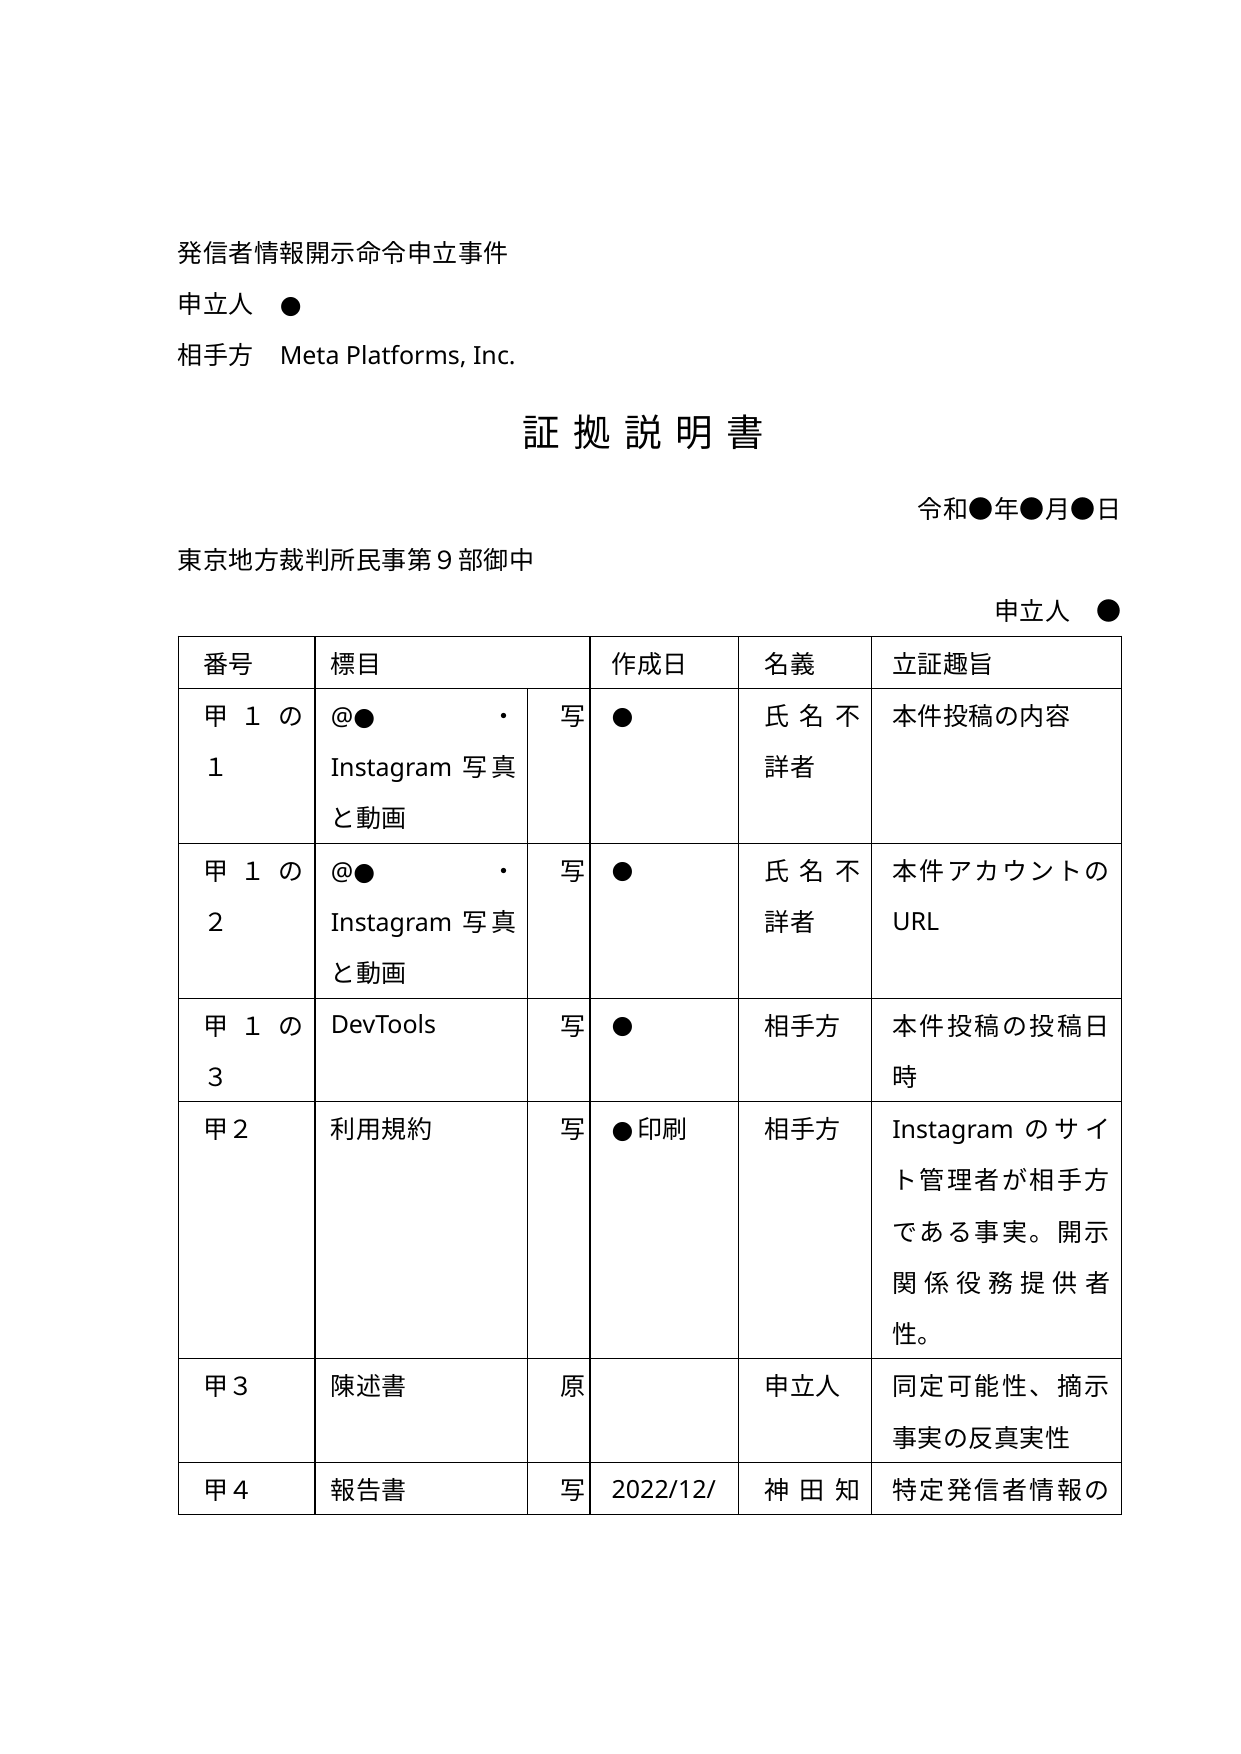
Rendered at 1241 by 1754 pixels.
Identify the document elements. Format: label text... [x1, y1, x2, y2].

table_cell 氏名不詳者 [739, 844, 871, 997]
table_header 標目 [316, 637, 589, 688]
text 令和●年●月●日 [177, 482, 1122, 533]
table_cell 甲１の１ [179, 689, 314, 843]
table_cell 甲１の３ [179, 999, 314, 1101]
text 申立人 ● [177, 584, 1122, 636]
table_cell 本件投稿の内容 [872, 689, 1121, 843]
table_cell 同定可能性、摘示事実の反真実性 [872, 1359, 1121, 1462]
text 東京地方裁判所民事第９部御中 [177, 533, 1122, 584]
table_cell 2022/12/1 [591, 1463, 738, 1514]
table_cell 写 [528, 689, 589, 843]
table_cell 利用規約 [316, 1102, 527, 1358]
table_cell ● [591, 999, 738, 1101]
table_cell 特定発信者情報の補充性 [872, 1463, 1121, 1514]
text 発信者情報開示命令申立事件 [177, 226, 1122, 277]
table_cell 写 [528, 1102, 589, 1358]
table_cell 報告書 [316, 1463, 527, 1514]
table_cell 相手方 [739, 999, 871, 1101]
table_header 番号 [179, 637, 314, 688]
table_cell 甲３ [179, 1359, 314, 1462]
text 相手方 Meta Platforms, Inc. [177, 328, 1122, 379]
table_cell ● [591, 844, 738, 997]
table_header 名義 [739, 637, 871, 688]
table_cell 写 [528, 999, 589, 1101]
table_cell 写 [528, 844, 589, 997]
table_cell 甲１の２ [179, 844, 314, 997]
table_cell DevTools [316, 999, 527, 1101]
text 証拠説明書 [177, 379, 1122, 482]
table_cell 陳述書 [316, 1359, 527, 1462]
table_cell @●・Instagram写真と動画 [316, 844, 527, 997]
table_cell ●印刷 [591, 1102, 738, 1358]
table_cell 本件アカウントのURL [872, 844, 1121, 997]
text 申立人 ● [177, 277, 1122, 328]
table_cell @●・Instagram写真と動画 [316, 689, 527, 843]
table_cell ● [591, 689, 738, 843]
table_cell 甲２ [179, 1102, 314, 1358]
table_cell 原 [528, 1359, 589, 1462]
table_header 作成日 [591, 637, 738, 688]
table_header 立証趣旨 [872, 637, 1121, 688]
table_cell 氏名不詳者 [739, 689, 871, 843]
table_cell 申立人 [739, 1359, 871, 1462]
table_cell 神田知宏 [739, 1463, 871, 1514]
table_cell Instagramのサイト管理者が相手方である事実。開示関係役務提供者性。 [872, 1102, 1121, 1358]
table_cell [591, 1359, 738, 1462]
table_cell 甲４ [179, 1463, 314, 1514]
table_cell 本件投稿の投稿日時 [872, 999, 1121, 1101]
table_cell 相手方 [739, 1102, 871, 1358]
table_cell 写 [528, 1463, 589, 1514]
